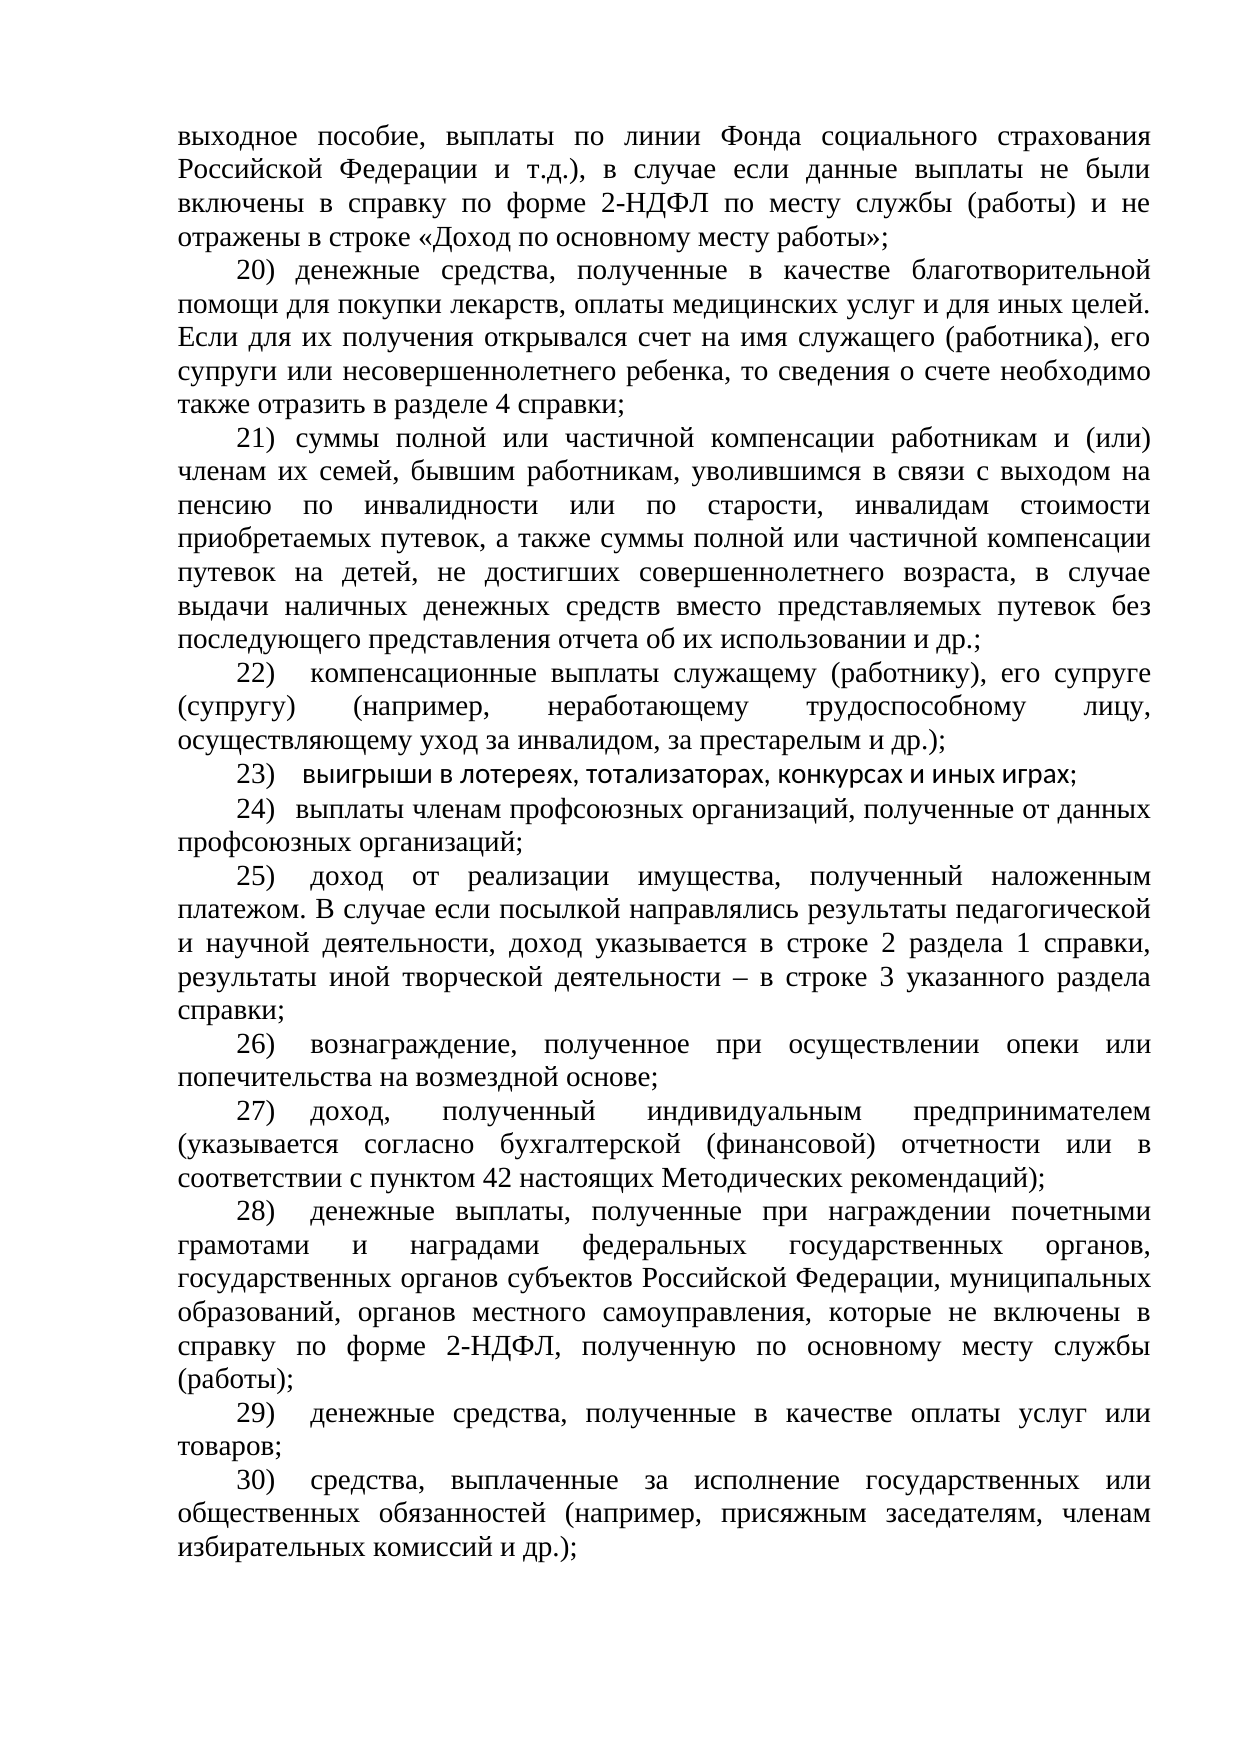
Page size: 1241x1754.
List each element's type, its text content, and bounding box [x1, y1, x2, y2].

list доход, полученный индивидуальным предпринимателем (указывается согласно бухгалтерской (финансовой) отчетности или в соответствии с пунктом 42 настоящих Методических рекомендаций); [177, 1093, 1152, 1193]
list суммы полной или частичной компенсации работникам и (или) членам их семей, бывшим работникам, уволившимся в связи с выходом на пенсию по инвалидности или по старости, инвалидам стоимости приобретаемых путевок, а также суммы полной или частичной компенсации путевок на детей, не достигших совершеннолетнего возраста, в случае выдачи наличных денежных средств вместо представляемых путевок без последующего представления отчета об их использовании и др.; [177, 420, 1152, 655]
list денежные средства, полученные в качестве оплаты услуг или товаров; [177, 1395, 1152, 1462]
list денежные выплаты, полученные при награждении почетными грамотами и наградами федеральных государственных органов, государственных органов субъектов Российской Федерации, муниципальных образований, органов местного самоуправления, которые не включены в справку по форме 2-НДФЛ, полученную по основному месту службы (работы); [177, 1193, 1152, 1395]
list доход от реализации имущества, полученный наложенным платежом. В случае если посылкой направлялись результаты педагогической и научной деятельности, доход указывается в строке 2 раздела 1 справки, результаты иной творческой деятельности – в строке 3 указанного раздела справки; [177, 858, 1152, 1026]
list компенсационные выплаты служащему (работнику), его супруге (супругу) (например, неработающему трудоспособному лицу, осуществляющему уход за инвалидом, за престарелым и др.); [177, 655, 1152, 755]
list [177, 118, 1152, 252]
list вознаграждение, полученное при осуществлении опеки или попечительства на возмездной основе; [177, 1026, 1152, 1093]
list средства, выплаченные за исполнение государственных или общественных обязанностей (например, присяжным заседателям, членам избирательных комиссий и др.); [177, 1462, 1152, 1562]
list денежные средства, полученные в качестве благотворительной помощи для покупки лекарств, оплаты медицинских услуг и для иных целей. Если для их получения открывался счет на имя служащего (работника), его супруги или несовершеннолетнего ребенка, то сведения о счете необходимо также отразить в разделе 4 справки; [177, 252, 1152, 420]
list выплаты членам профсоюзных организаций, полученные от данных профсоюзных организаций; [177, 791, 1152, 858]
list выигрыши в лотереях, тотализаторах, конкурсах и иных играх; [177, 755, 1152, 791]
